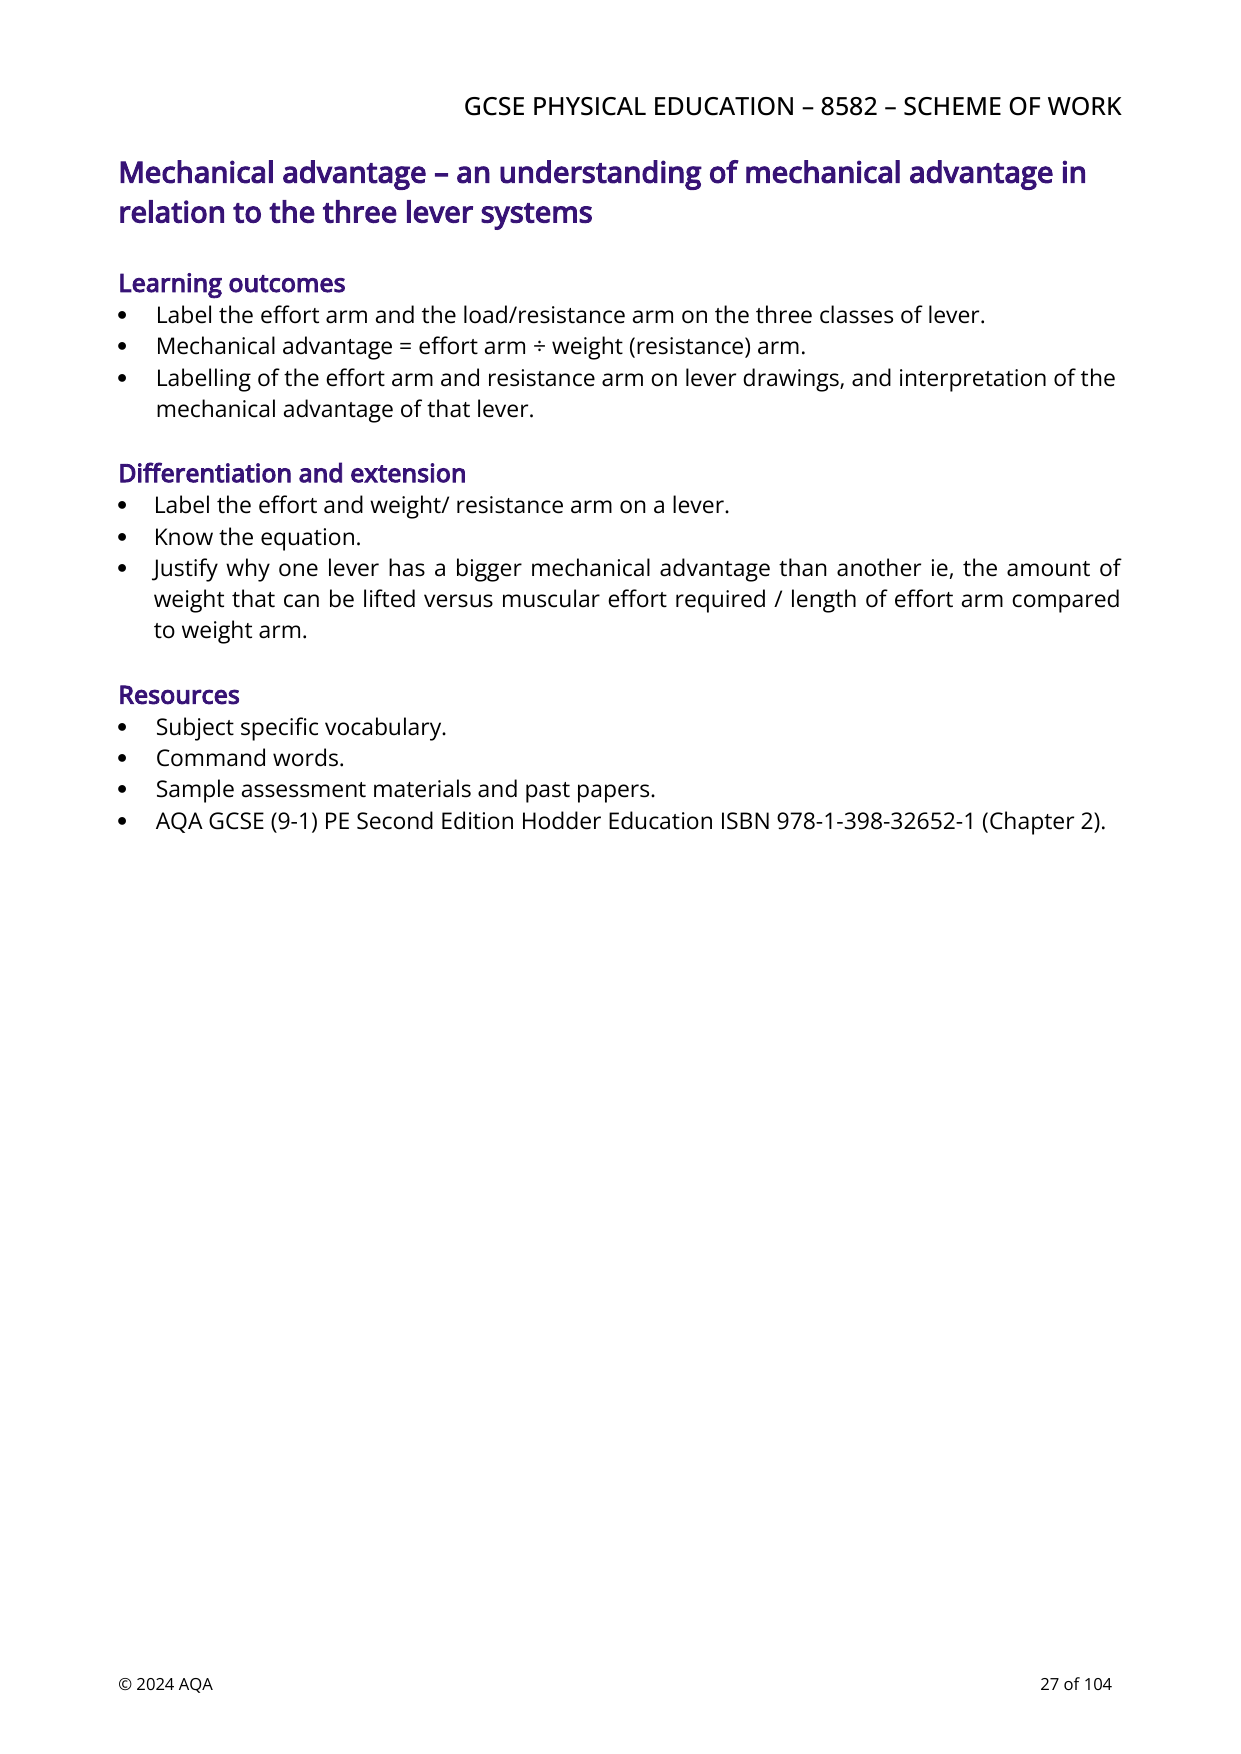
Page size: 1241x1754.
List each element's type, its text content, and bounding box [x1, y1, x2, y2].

list Label the effort arm and the load/resistance arm on the three classes of lever. [118, 299, 1122, 330]
list Sample assessment materials and past papers. [118, 773, 1122, 805]
list Labelling of the effort arm and resistance arm on lever drawings, and interpretation of the mechanical advantage of that lever. [118, 362, 1122, 424]
list AQA GCSE (9-1) PE Second Edition Hodder Education ISBN 978-1-398-32652-1 (Chapter 2). [118, 805, 1122, 836]
list Label the effort and weight/ resistance arm on a lever. [118, 489, 1122, 521]
text Mechanical advantage – an understanding of mechanical advantage in relation to the three lever systems [118, 152, 1122, 231]
list Command words. [118, 742, 1122, 773]
list Know the equation. [118, 521, 1122, 552]
list Subject specific vocabulary. [118, 711, 1122, 742]
list Justify why one lever has a bigger mechanical advantage than another ie, the amount of weight that can be lifted versus muscular effort required / length of effort arm compared to weight arm. [118, 552, 1122, 646]
text Learning outcomes [118, 265, 1122, 299]
text Differentiation and extension [118, 455, 1122, 489]
text Resources [118, 677, 1122, 711]
list Mechanical advantage = effort arm ÷ weight (resistance) arm. [118, 330, 1122, 362]
